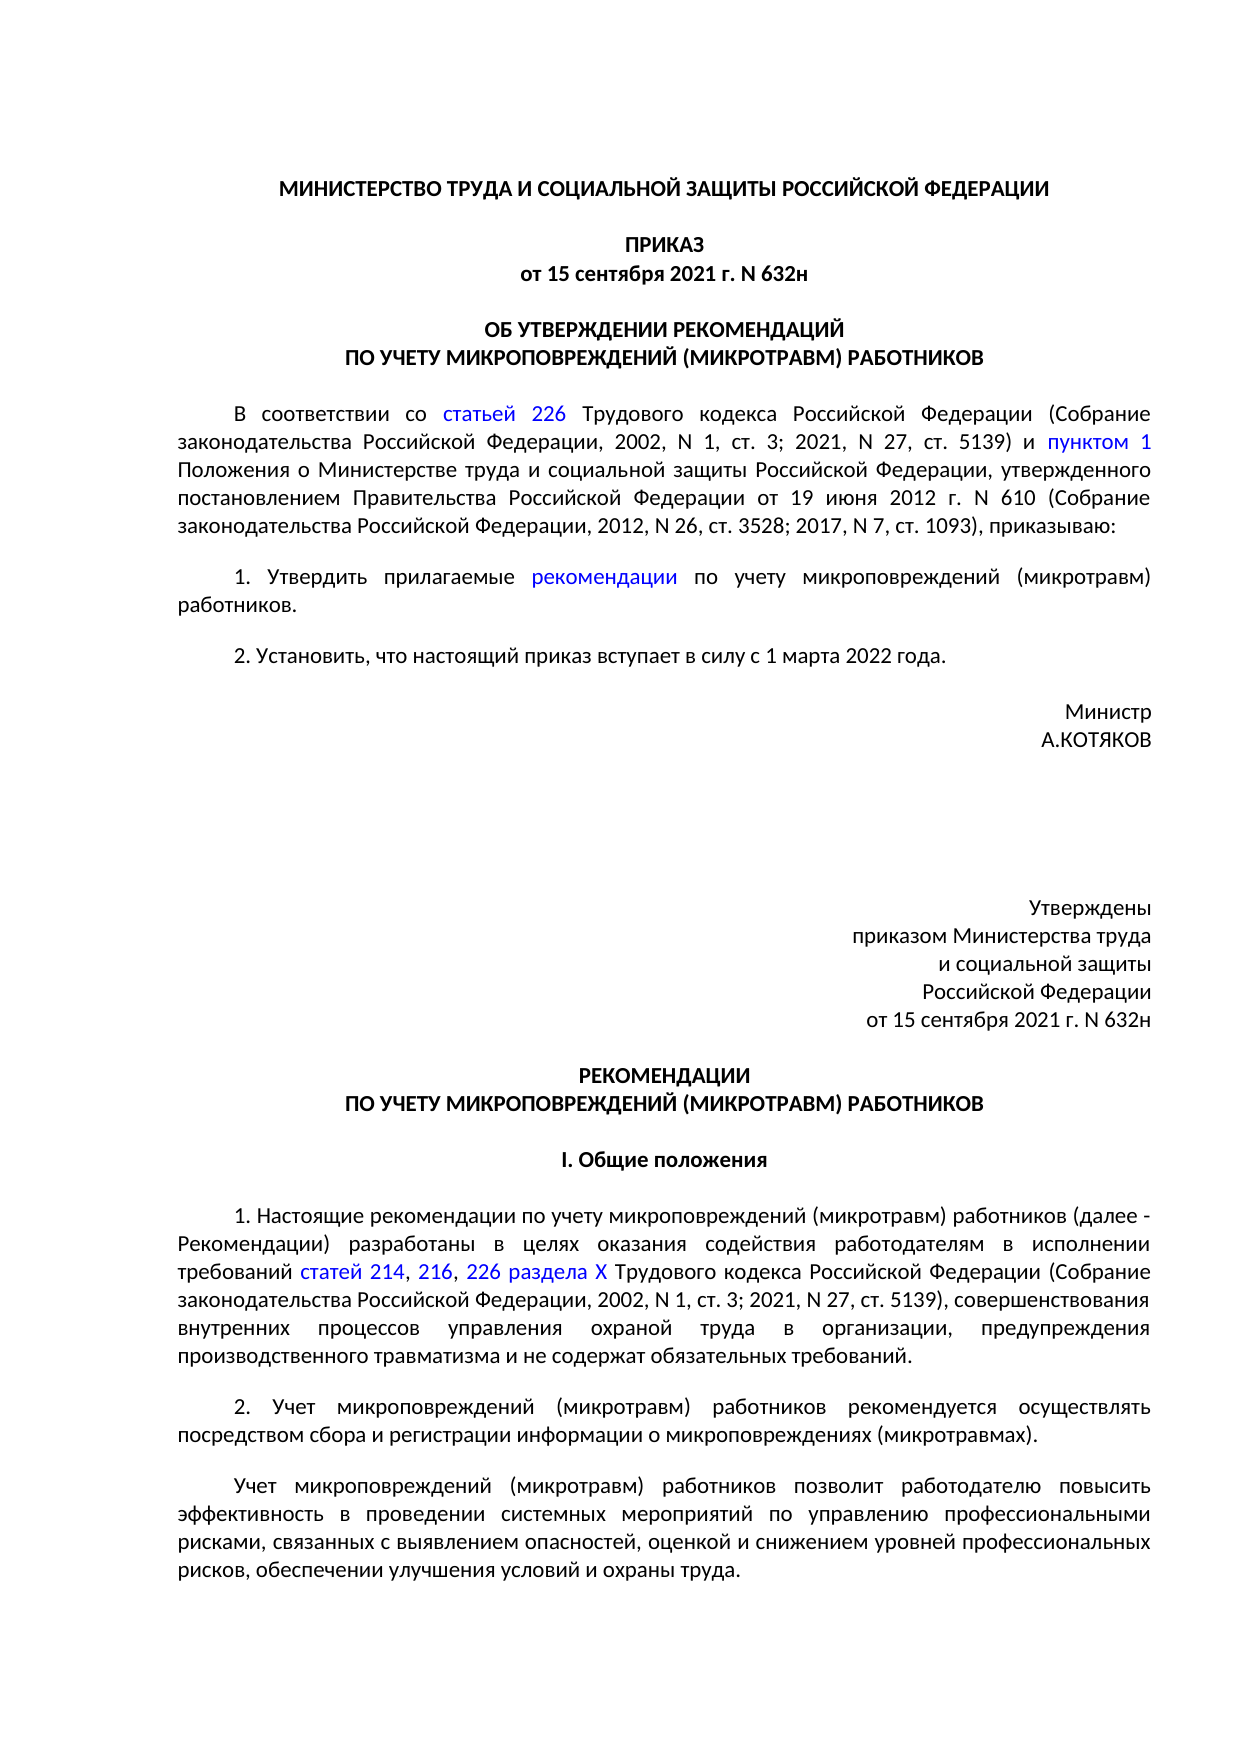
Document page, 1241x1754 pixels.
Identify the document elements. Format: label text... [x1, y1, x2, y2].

text Учет микроповреждений (микротравм) работников позволит работодателю повысить эффективность в проведении системных мероприятий по управлению профессиональными рисками, связанных с выявлением опасностей, оценкой и снижением уровней профессиональных рисков, обеспечении улучшения условий и охраны труда. [177, 1471, 1152, 1583]
title от 15 сентября 2021 г. N 632н [177, 259, 1152, 287]
text приказом Министерства труда [177, 921, 1152, 949]
text 2. Установить, что настоящий приказ вступает в силу с 1 марта 2022 года. [177, 641, 1152, 669]
text Российской Федерации [177, 977, 1152, 1005]
title ОБ УТВЕРЖДЕНИИ РЕКОМЕНДАЦИЙ [177, 315, 1152, 343]
text 2. Учет микроповреждений (микротравм) работников рекомендуется осуществлять посредством сбора и регистрации информации о микроповреждениях (микротравмах). [177, 1392, 1152, 1448]
title МИНИСТЕРСТВО ТРУДА И СОЦИАЛЬНОЙ ЗАЩИТЫ РОССИЙСКОЙ ФЕДЕРАЦИИ [177, 174, 1152, 203]
text 1. Утвердить прилагаемые рекомендации по учету микроповреждений (микротравм) работников. [177, 562, 1152, 618]
title ПО УЧЕТУ МИКРОПОВРЕЖДЕНИЙ (МИКРОТРАВМ) РАБОТНИКОВ [177, 1089, 1152, 1117]
title РЕКОМЕНДАЦИИ [177, 1061, 1152, 1089]
text А.КОТЯКОВ [177, 725, 1152, 753]
title ПО УЧЕТУ МИКРОПОВРЕЖДЕНИЙ (МИКРОТРАВМ) РАБОТНИКОВ [177, 343, 1152, 371]
title I. Общие положения [177, 1145, 1152, 1173]
text от 15 сентября 2021 г. N 632н [177, 1005, 1152, 1033]
title ПРИКАЗ [177, 231, 1152, 259]
text Министр [177, 697, 1152, 725]
text 1. Настоящие рекомендации по учету микроповреждений (микротравм) работников (далее - Рекомендации) разработаны в целях оказания содействия работодателям в исполнении требований статей 214, 216, 226 раздела X Трудового кодекса Российской Федерации (Собрание законодательства Российской Федерации, 2002, N 1, ст. 3; 2021, N 27, ст. 5139), совершенствования внутренних процессов управления охраной труда в организации, предупреждения производственного травматизма и не содержат обязательных требований. [177, 1201, 1152, 1369]
text и социальной защиты [177, 949, 1152, 977]
text Утверждены [177, 893, 1152, 921]
text В соответствии со статьей 226 Трудового кодекса Российской Федерации (Собрание законодательства Российской Федерации, 2002, N 1, ст. 3; 2021, N 27, ст. 5139) и пунктом 1 Положения о Министерстве труда и социальной защиты Российской Федерации, утвержденного постановлением Правительства Российской Федерации от 19 июня 2012 г. N 610 (Собрание законодательства Российской Федерации, 2012, N 26, ст. 3528; 2017, N 7, ст. 1093), приказываю: [177, 399, 1152, 539]
